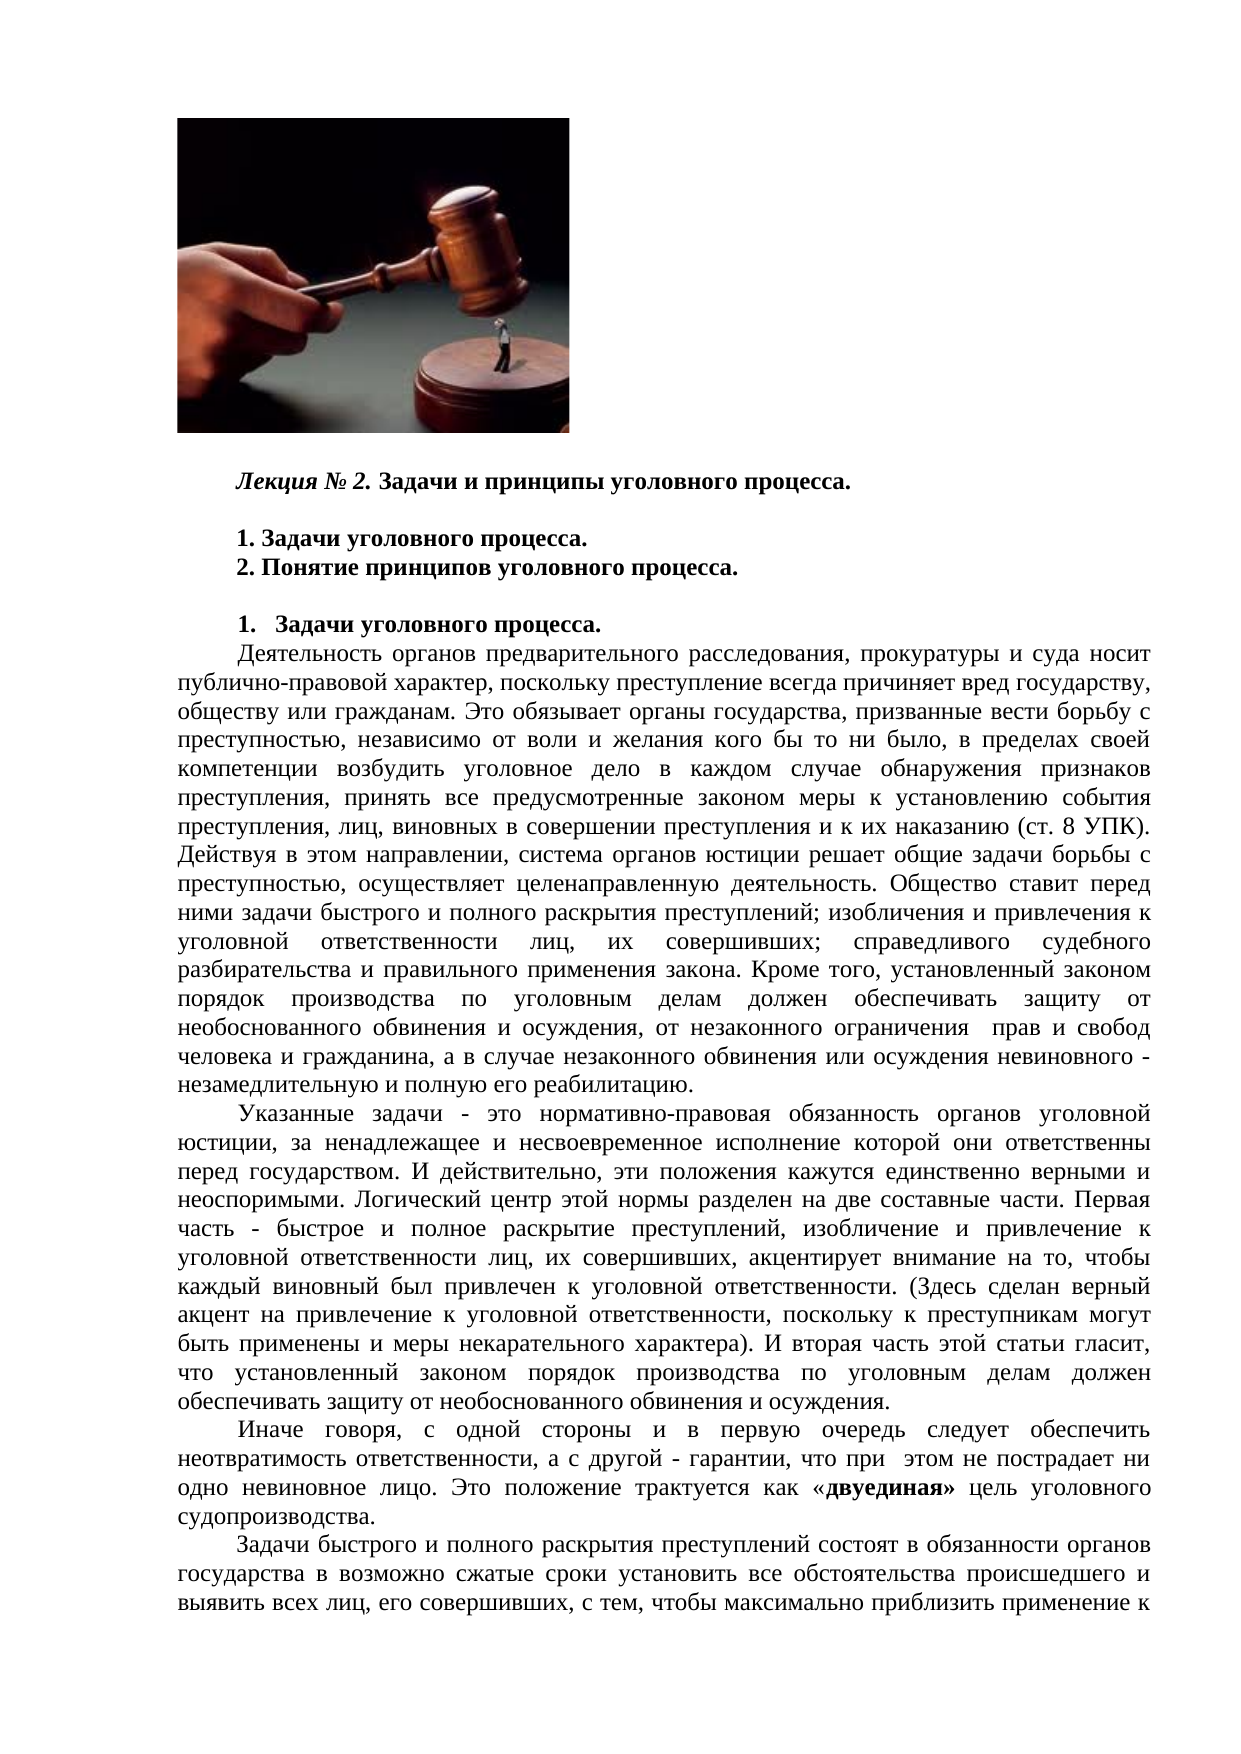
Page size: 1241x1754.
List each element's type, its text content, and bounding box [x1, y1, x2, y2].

text 1. Задачи уголовного процесса. [177, 523, 1152, 552]
text Указанные задачи - это нормативно-правовая обязанность органов уголовной юстиции, за ненадлежащее и несвоевременное исполнение которой они ответственны перед государством. И действительно, эти положения кажутся единственно верными и неоспоримыми. Логический центр этой нормы разделен на две составные части. Первая часть - быстрое и полное раскрытие преступлений, изобличение и привлечение к уголовной ответственности лиц, их совершивших, акцентирует внимание на то, чтобы каждый виновный был привлечен к уголовной ответственности. (Здесь сделан верный акцент на привлечение к уголовной ответственности, поскольку к преступникам могут быть применены и меры некарательного характера). И вторая часть этой статьи гласит, что установленный законом порядок производства по уголовным делам должен обеспечивать защиту от необоснованного обвинения и осуждения. [177, 1098, 1152, 1414]
text Деятельность органов предварительного расследования, прокуратуры и суда носит публично-правовой характер, поскольку преступление всегда причиняет вред государству, обществу или гражданам. Это обязывает органы государства, призванные вести борьбу с преступностью, независимо от воли и желания кого бы то ни было, в пределах своей компетенции возбудить уголовное дело в каждом случае обнаружения признаков преступления, принять все предусмотренные законом меры к установлению события преступления, лиц, виновных в совершении преступления и к их наказанию (ст. 8 УПК). Действуя в этом направлении, система органов юстиции решает общие задачи борьбы с преступностью, осуществляет целенаправленную деятельность. Общество ставит перед ними задачи быстрого и полного раскрытия преступлений; изобличения и привлечения к уголовной ответственности лиц, их совершивших; справедливого судебного разбирательства и правильного применения закона. Кроме того, установленный законом порядок производства по уголовным делам должен обеспечивать защиту от необоснованного обвинения и осуждения, от незаконного ограничения прав и свобод человека и гражданина, а в случае незаконного обвинения или осуждения невиновного - незамедлительную и полную его реабилитацию. [177, 638, 1152, 1098]
text Лекция № 2. Задачи и принципы уголовного процесса. [177, 466, 1152, 494]
list Задачи уголовного процесса. [237, 609, 1152, 638]
text Иначе говоря, с одной стороны и в первую очередь следует обеспечить неотвратимость ответственности, а с другой - гарантии, что при этом не пострадает ни одно невиновное лицо. Это положение трактуется как «двуединая» цель уголовного судопроизводства. [177, 1414, 1152, 1529]
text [177, 1529, 1152, 1616]
picture [177, 118, 570, 433]
text 2. Понятие принципов уголовного процесса. [177, 552, 1152, 581]
